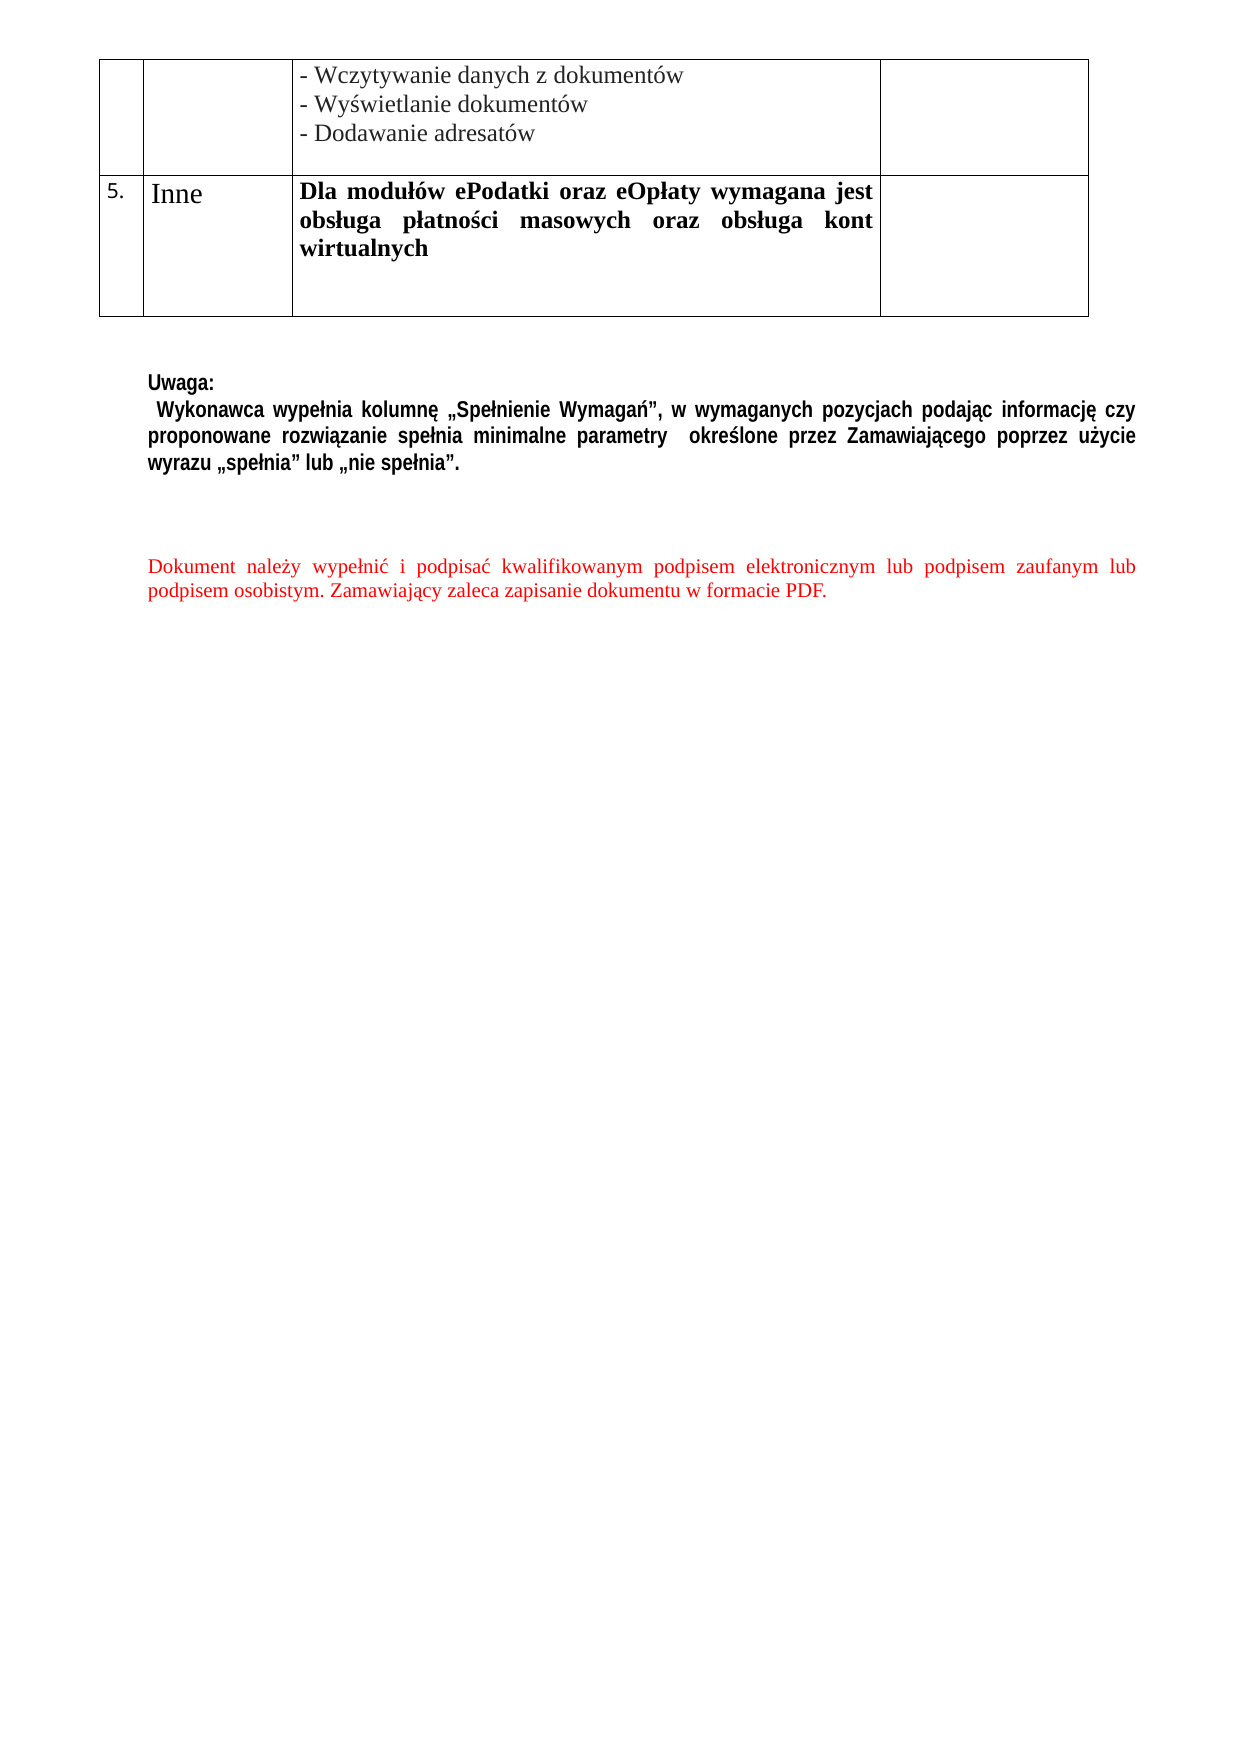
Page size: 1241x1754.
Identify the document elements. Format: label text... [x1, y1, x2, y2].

table_cell Inne [144, 176, 292, 316]
text Uwaga: [148, 369, 1137, 396]
table_cell Dla modułów ePodatki oraz eOpłaty wymagana jest obsługa płatności masowych oraz obsługa kont wirtualnych [293, 176, 880, 316]
table_cell [100, 60, 143, 175]
table_cell [881, 176, 1088, 316]
text Wykonawca wypełnia kolumnę „Spełnienie Wymagań”, w wymaganych pozycjach podając informację czy proponowane rozwiązanie spełnia minimalne parametry określone przez Zamawiającego poprzez użycie wyrazu „spełnia” lub „nie spełnia”. [148, 396, 1137, 475]
table_cell [881, 60, 1088, 175]
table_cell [144, 60, 292, 175]
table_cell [293, 60, 880, 175]
table_cell [100, 176, 143, 316]
text Dokument należy wypełnić i podpisać kwalifikowanym podpisem elektronicznym lub podpisem zaufanym lub podpisem osobistym. Zamawiający zaleca zapisanie dokumentu w formacie PDF. [148, 554, 1137, 602]
